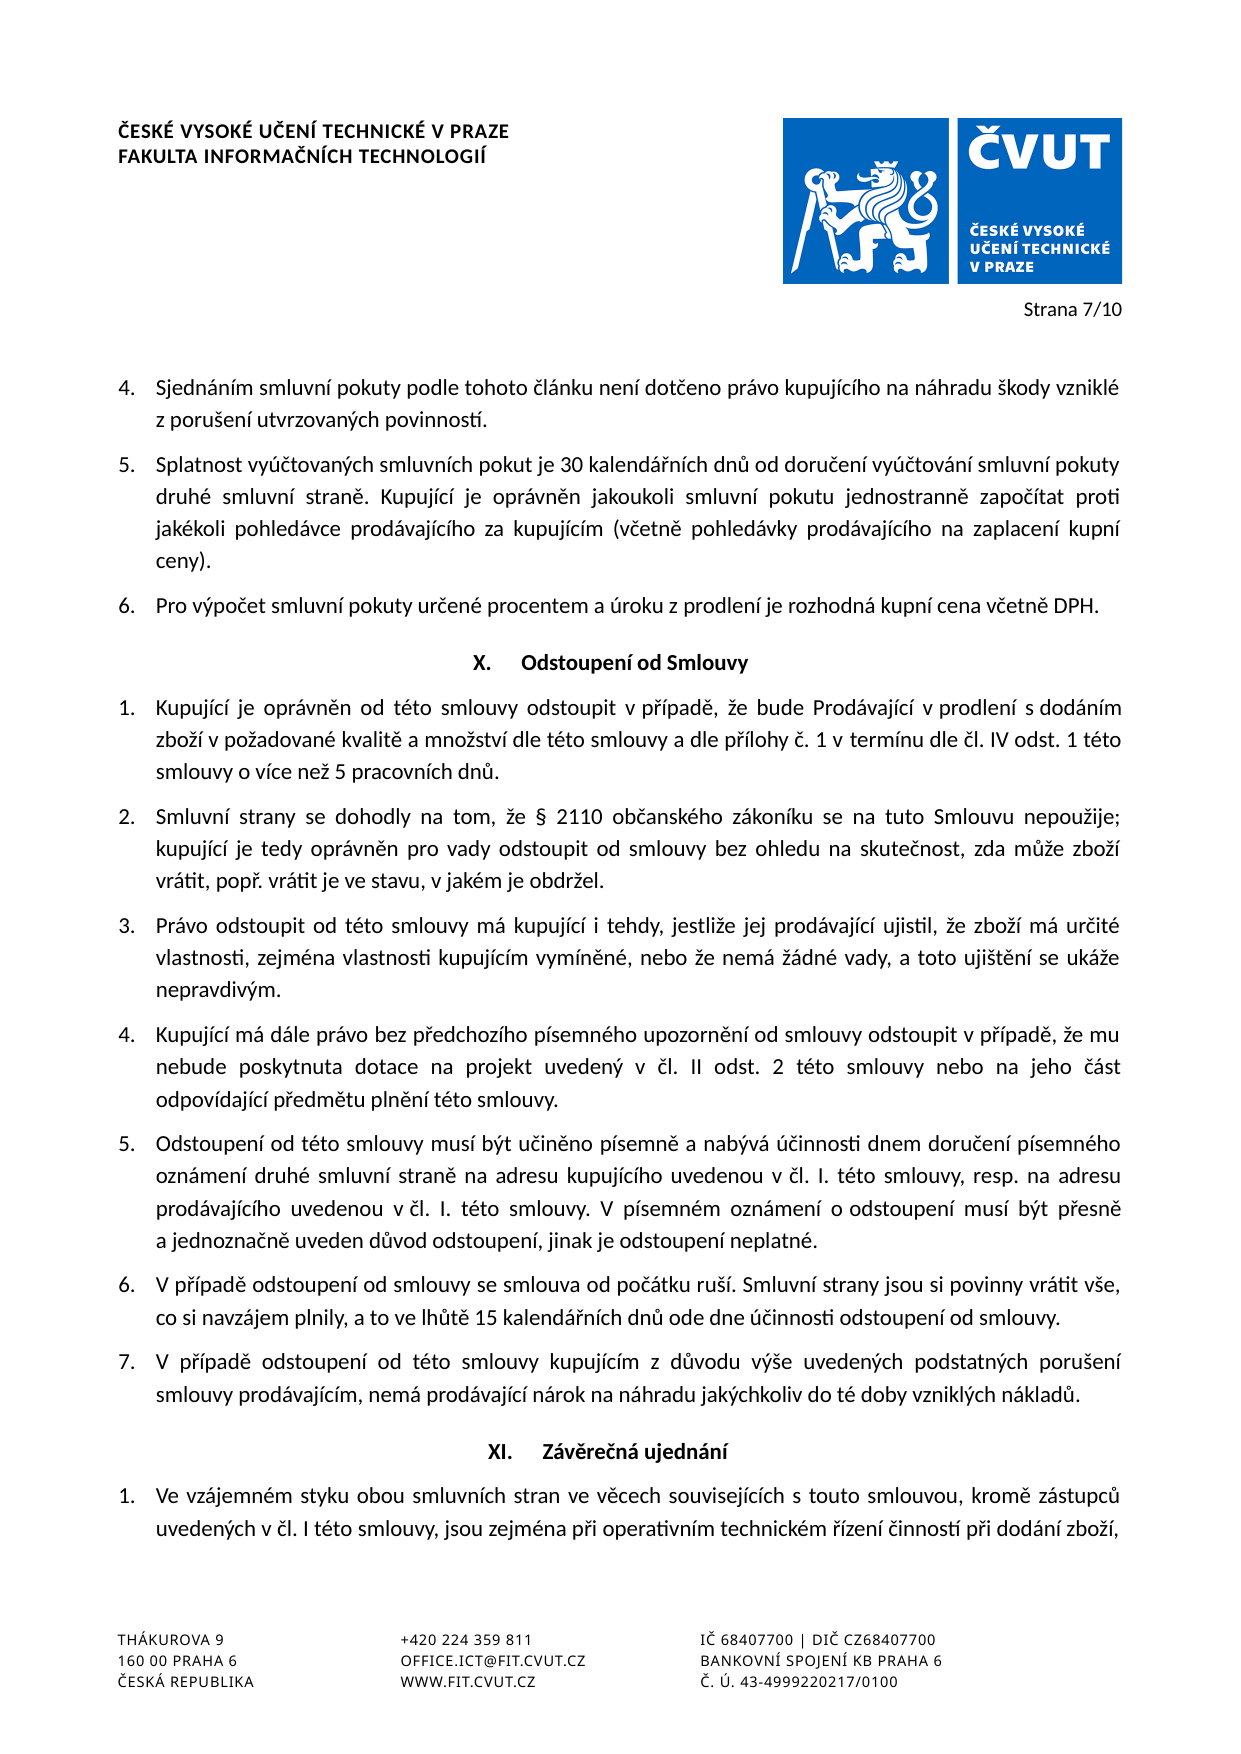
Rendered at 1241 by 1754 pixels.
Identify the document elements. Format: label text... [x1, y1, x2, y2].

list Sjednáním smluvní pokuty podle tohoto článku není dotčeno právo kupujícího na náhradu škody vzniklé z porušení utvrzovaných povinností. [118, 373, 1122, 433]
picture [783, 118, 1123, 284]
list V případě odstoupení od smlouvy se smlouva od počátku ruší. Smluvní strany jsou si povinny vrátit vše, co si navzájem plnily, a to ve lhůtě 15 kalendářních dnů ode dne účinnosti odstoupení od smlouvy. [118, 1271, 1122, 1331]
list Splatnost vyúčtovaných smluvních pokut je 30 kalendářních dnů od doručení vyúčtování smluvní pokuty druhé smluvní straně. Kupující je oprávněn jakoukoli smluvní pokutu jednostranně započítat proti jakékoli pohledávce prodávajícího za kupujícím (včetně pohledávky prodávajícího na zaplacení kupní ceny). [118, 450, 1122, 574]
list Pro výpočet smluvní pokuty určené procentem a úroku z prodlení je rozhodná kupní cena včetně DPH. [118, 591, 1122, 619]
list Smluvní strany se dohodly na tom, že § 2110 občanského zákoníku se na tuto Smlouvu nepoužije; kupující je tedy oprávněn pro vady odstoupit od smlouvy bez ohledu na skutečnost, zda může zboží vrátit, popř. vrátit je ve stavu, v jakém je obdržel. [118, 802, 1122, 894]
list Kupující má dále právo bez předchozího písemného upozornění od smlouvy odstoupit v případě, že mu nebude poskytnuta dotace na projekt uvedený v čl. II odst. 2 této smlouvy nebo na jeho část odpovídající předmětu plnění této smlouvy. [118, 1020, 1122, 1113]
list Odstoupení od Smlouvy [118, 648, 1122, 676]
list Závěrečná ujednání [118, 1437, 1122, 1465]
list V případě odstoupení od této smlouvy kupujícím z důvodu výše uvedených podstatných porušení smlouvy prodávajícím, nemá prodávající nárok na náhradu jakýchkoliv do té doby vzniklých nákladů. [118, 1347, 1122, 1408]
list Právo odstoupit od této smlouvy má kupující i tehdy, jestliže jej prodávající ujistil, že zboží má určité vlastnosti, zejména vlastnosti kupujícím vymíněné, nebo že nemá žádné vady, a toto ujištění se ukáže nepravdivým. [118, 911, 1122, 1004]
list Odstoupení od této smlouvy musí být učiněno písemně a nabývá účinnosti dnem doručení písemného oznámení druhé smluvní straně na adresu kupujícího uvedenou v čl. I. této smlouvy, resp. na adresu prodávajícího uvedenou v čl. I. této smlouvy. V písemném oznámení o odstoupení musí být přesně a jednoznačně uveden důvod odstoupení, jinak je odstoupení neplatné. [118, 1129, 1122, 1254]
list Kupující je oprávněn od této smlouvy odstoupit v případě, že bude Prodávající v prodlení s dodáním zboží v požadované kvalitě a množství dle této smlouvy a dle přílohy č. 1 v termínu dle čl. IV odst. 1 této smlouvy o více než 5 pracovních dnů. [118, 693, 1122, 786]
